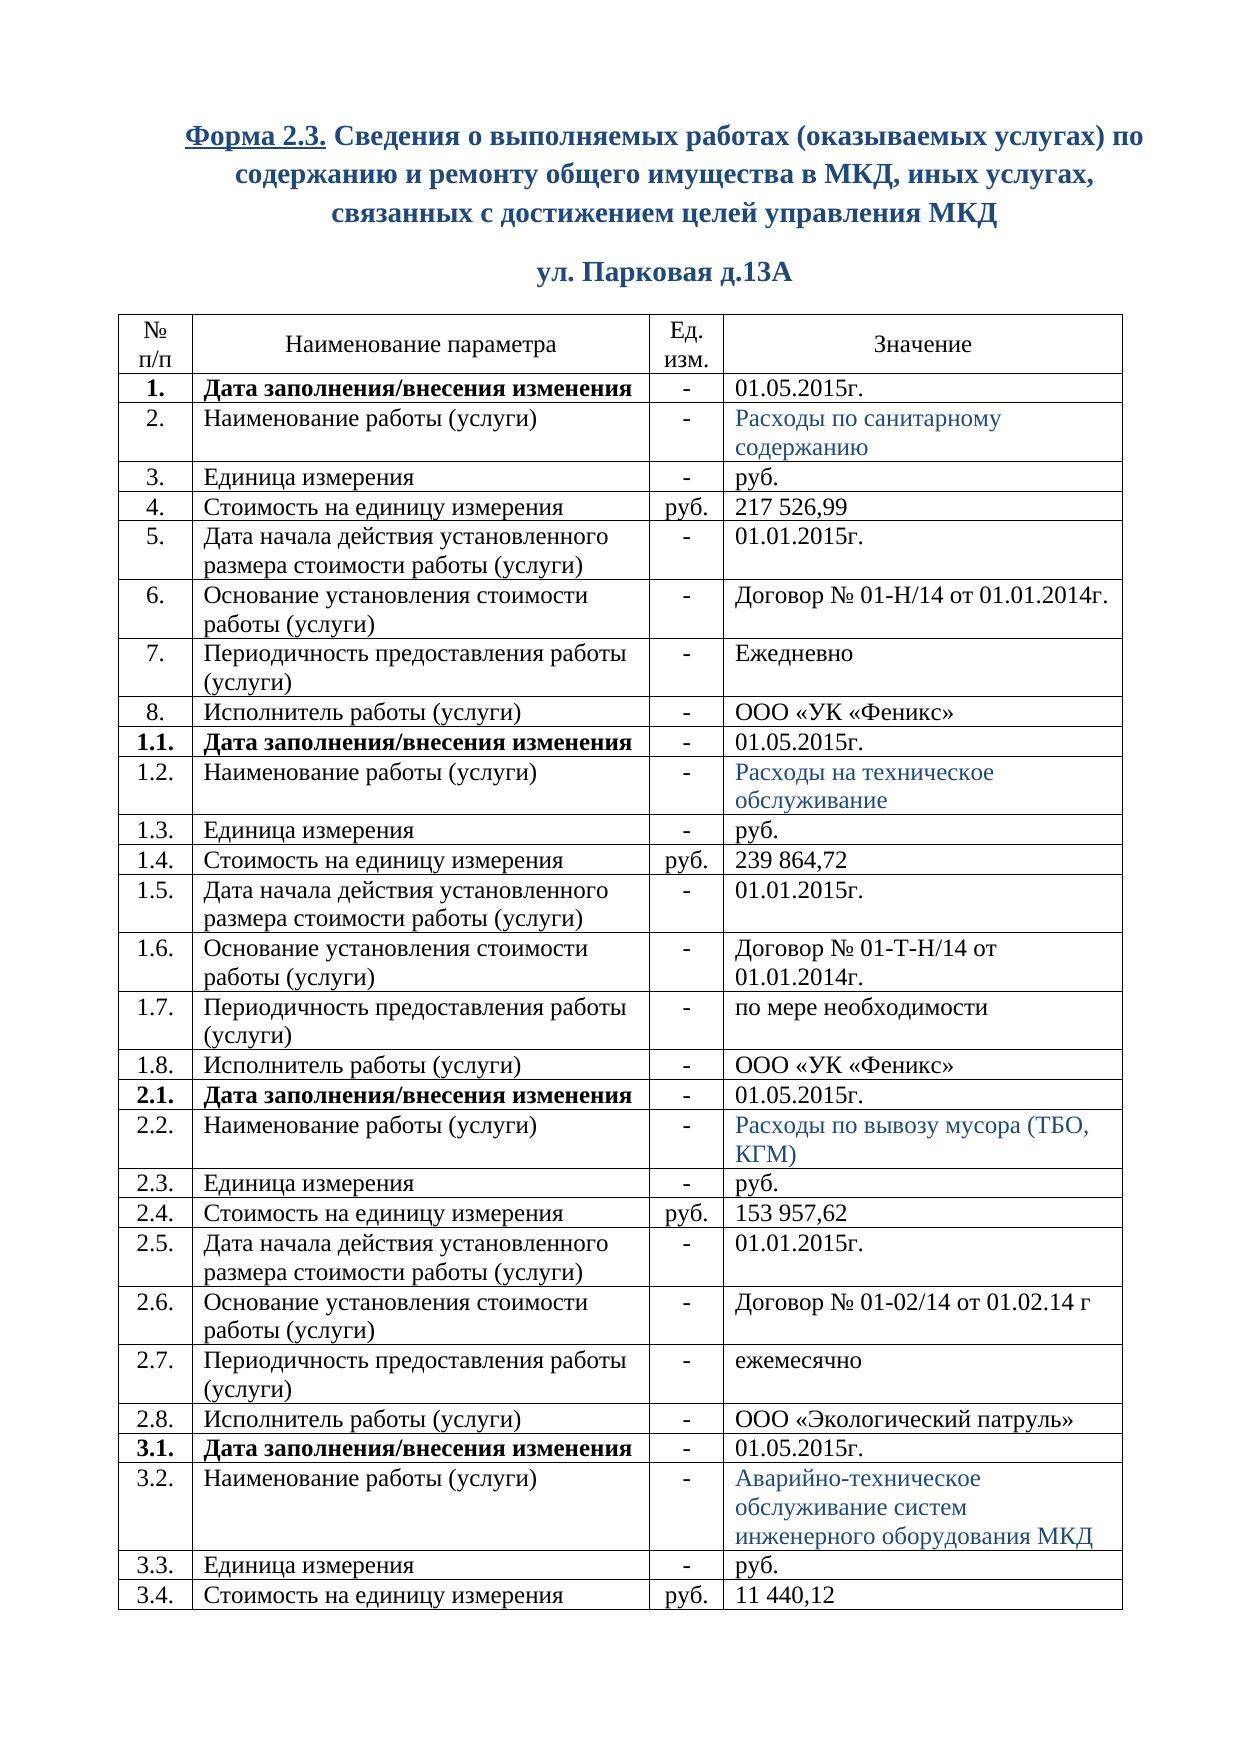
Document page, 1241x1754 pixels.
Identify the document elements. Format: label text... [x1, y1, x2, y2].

table_cell 2. [119, 403, 192, 461]
table_cell ежемесячно [724, 1345, 1122, 1403]
table_cell Расходы по вывозу мусора (ТБО, КГМ) [724, 1110, 1122, 1167]
table_cell Стоимость на единицу измерения [193, 1198, 649, 1227]
table_cell - [650, 1463, 723, 1549]
text ул. Парковая д.13А [177, 254, 1152, 288]
table_cell 2.1. [119, 1080, 192, 1109]
table_cell - [650, 1345, 723, 1403]
table_cell Периодичность предоставления работы (услуги) [193, 639, 649, 696]
table_cell - [650, 697, 723, 726]
table_cell Периодичность предоставления работы (услуги) [193, 992, 649, 1049]
table_cell Исполнитель работы (услуги) [193, 697, 649, 726]
table_cell руб. [650, 1198, 723, 1227]
table_cell Основание установления стоимости работы (услуги) [193, 933, 649, 991]
table_cell Договор № 01-02/14 от 01.02.14 г [724, 1287, 1122, 1344]
table_cell Дата начала действия установленного размера стоимости работы (услуги) [193, 875, 649, 932]
table_cell 01.05.2015г. [724, 374, 1122, 402]
table_cell 2.2. [119, 1110, 192, 1167]
table_cell - [650, 992, 723, 1049]
table_cell Наименование работы (услуги) [193, 403, 649, 461]
table_cell 4. [119, 492, 192, 520]
table_cell Стоимость на единицу измерения [193, 845, 649, 874]
table_cell Наименование работы (услуги) [193, 1463, 649, 1549]
table_cell Дата заполнения/внесения изменения [193, 374, 649, 402]
table_cell - [650, 1169, 723, 1197]
table_cell руб. [650, 1580, 723, 1609]
table_cell Единица измерения [193, 462, 649, 491]
table_header Значение [724, 315, 1122, 372]
table_cell руб. [650, 845, 723, 874]
table_header Наименование параметра [193, 315, 649, 372]
table_cell 01.05.2015г. [724, 1434, 1122, 1462]
table_cell Дата заполнения/внесения изменения [193, 1434, 649, 1462]
table_cell - [650, 1287, 723, 1344]
table_cell по мере необходимости [724, 992, 1122, 1049]
table_cell 1.4. [119, 845, 192, 874]
table_cell 2.6. [119, 1287, 192, 1344]
table_cell - [650, 1080, 723, 1109]
table_cell 01.05.2015г. [724, 1080, 1122, 1109]
table_cell - [650, 1228, 723, 1286]
table_cell 01.01.2015г. [724, 875, 1122, 932]
text Форма 2.3. Сведения о выполняемых работах (оказываемых услугах) по содержанию и ремонту общего имущества в МКД, иных услугах, связанных с достижением целей управления МКД [177, 118, 1152, 229]
table_cell руб. [724, 1551, 1122, 1579]
table_cell - [650, 403, 723, 461]
table_cell Исполнитель работы (услуги) [193, 1050, 649, 1079]
table_cell Расходы по санитарному содержанию [724, 403, 1122, 461]
table_cell ООО «Экологический патруль» [724, 1404, 1122, 1432]
table_cell 3.1. [119, 1434, 192, 1462]
table_cell 239 864,72 [724, 845, 1122, 874]
table_cell Договор № 01-Н/14 от 01.01.2014г. [724, 580, 1122, 637]
table_cell Наименование работы (услуги) [193, 1110, 649, 1167]
table_cell Наименование работы (услуги) [193, 757, 649, 814]
table_cell 1.6. [119, 933, 192, 991]
table_cell Основание установления стоимости работы (услуги) [193, 580, 649, 637]
table_cell 01.01.2015г. [724, 521, 1122, 579]
table_cell Договор № 01-Т-Н/14 от 01.01.2014г. [724, 933, 1122, 991]
table_cell Периодичность предоставления работы (услуги) [193, 1345, 649, 1403]
table_cell - [650, 727, 723, 756]
table_cell 1.1. [119, 727, 192, 756]
table_cell 2.5. [119, 1228, 192, 1286]
table_cell 153 957,62 [724, 1198, 1122, 1227]
table_cell руб. [724, 1169, 1122, 1197]
table_cell Основание установления стоимости работы (услуги) [193, 1287, 649, 1344]
table_cell 1. [119, 374, 192, 402]
table_cell Стоимость на единицу измерения [193, 492, 649, 520]
table_cell - [650, 639, 723, 696]
table_header № п/п [119, 315, 192, 372]
table_cell руб. [724, 462, 1122, 491]
table_cell - [650, 933, 723, 991]
table_cell 6. [119, 580, 192, 637]
table_cell Дата заполнения/внесения изменения [193, 1080, 649, 1109]
table_cell Дата начала действия установленного размера стоимости работы (услуги) [193, 521, 649, 579]
table_cell 3.3. [119, 1551, 192, 1579]
table_cell 3. [119, 462, 192, 491]
table_cell - [650, 462, 723, 491]
table_cell 1.5. [119, 875, 192, 932]
table_cell 2.8. [119, 1404, 192, 1432]
table_cell 1.3. [119, 815, 192, 844]
table_cell 2.4. [119, 1198, 192, 1227]
table_cell ООО «УК «Феникс» [724, 1050, 1122, 1079]
table_cell 1.8. [119, 1050, 192, 1079]
table_cell - [650, 1050, 723, 1079]
table_cell 7. [119, 639, 192, 696]
table_cell - [650, 580, 723, 637]
table_cell - [650, 1404, 723, 1432]
table_cell - [650, 1110, 723, 1167]
table_cell 1.2. [119, 757, 192, 814]
table_cell 2.3. [119, 1169, 192, 1197]
table_cell Единица измерения [193, 1551, 649, 1579]
table_cell 1.7. [119, 992, 192, 1049]
table_cell Дата заполнения/внесения изменения [193, 727, 649, 756]
table_cell Аварийно-техническое обслуживание систем инженерного оборудования МКД [724, 1463, 1122, 1549]
table_cell 2.7. [119, 1345, 192, 1403]
table_cell - [650, 1434, 723, 1462]
table_cell Расходы на техническое обслуживание [724, 757, 1122, 814]
table_cell 217 526,99 [724, 492, 1122, 520]
table_cell Дата начала действия установленного размера стоимости работы (услуги) [193, 1228, 649, 1286]
table_cell Единица измерения [193, 1169, 649, 1197]
table_cell - [650, 875, 723, 932]
table_cell Единица измерения [193, 815, 649, 844]
table_cell Исполнитель работы (услуги) [193, 1404, 649, 1432]
table_cell 01.05.2015г. [724, 727, 1122, 756]
table_cell руб. [650, 492, 723, 520]
table_cell - [650, 521, 723, 579]
table_cell - [650, 815, 723, 844]
table_cell - [650, 374, 723, 402]
table_cell 8. [119, 697, 192, 726]
table_header Ед. изм. [650, 315, 723, 372]
table_cell 01.01.2015г. [724, 1228, 1122, 1286]
table_cell Стоимость на единицу измерения [193, 1580, 649, 1609]
table_cell 11 440,12 [724, 1580, 1122, 1609]
table_cell Ежедневно [724, 639, 1122, 696]
table_cell 3.2. [119, 1463, 192, 1549]
table_cell - [650, 1551, 723, 1579]
table_cell 5. [119, 521, 192, 579]
table_cell руб. [724, 815, 1122, 844]
table_cell 3.4. [119, 1580, 192, 1609]
table_cell - [650, 757, 723, 814]
table_cell ООО «УК «Феникс» [724, 697, 1122, 726]
